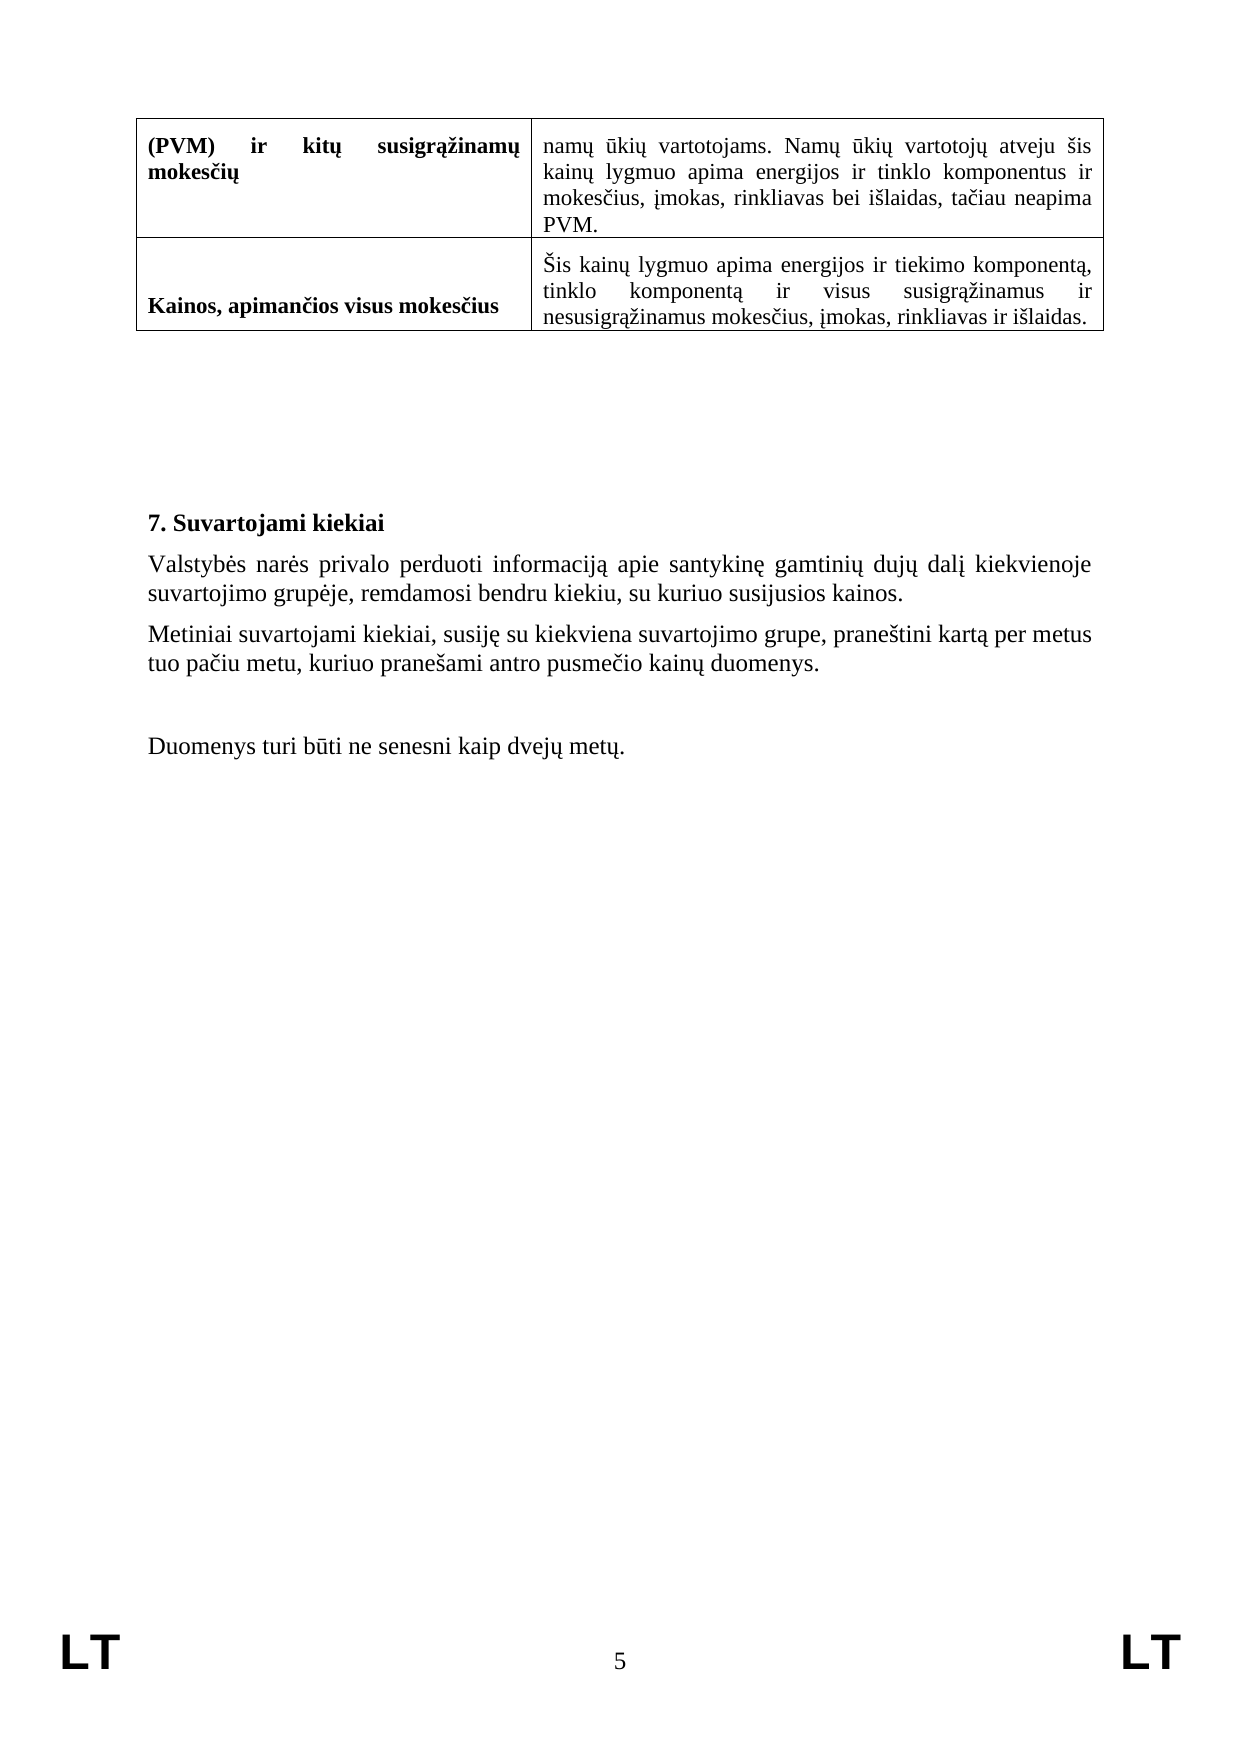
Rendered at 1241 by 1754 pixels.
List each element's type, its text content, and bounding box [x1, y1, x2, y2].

text Duomenys turi būti ne senesni kaip dvejų metų. [148, 731, 1093, 759]
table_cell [137, 119, 531, 237]
text 7. Suvartojami kiekiai [148, 508, 1093, 537]
table_cell Kainos, apimančios visus mokesčius [137, 238, 531, 330]
text Metiniai suvartojami kiekiai, susiję su kiekviena suvartojimo grupe, praneštini kartą per metus tuo pačiu metu, kuriuo pranešami antro pusmečio kainų duomenys. [148, 619, 1093, 677]
table_cell Šis kainų lygmuo apima energijos ir tiekimo komponentą, tinklo komponentą ir visus susigrąžinamus ir nesusigrąžinamus mokesčius, įmokas, rinkliavas ir išlaidas. [532, 238, 1103, 330]
text Valstybės narės privalo perduoti informaciją apie santykinę gamtinių dujų dalį kiekvienoje suvartojimo grupėje, remdamosi bendru kiekiu, su kuriuo susijusios kainos. [148, 549, 1093, 607]
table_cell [532, 119, 1103, 237]
